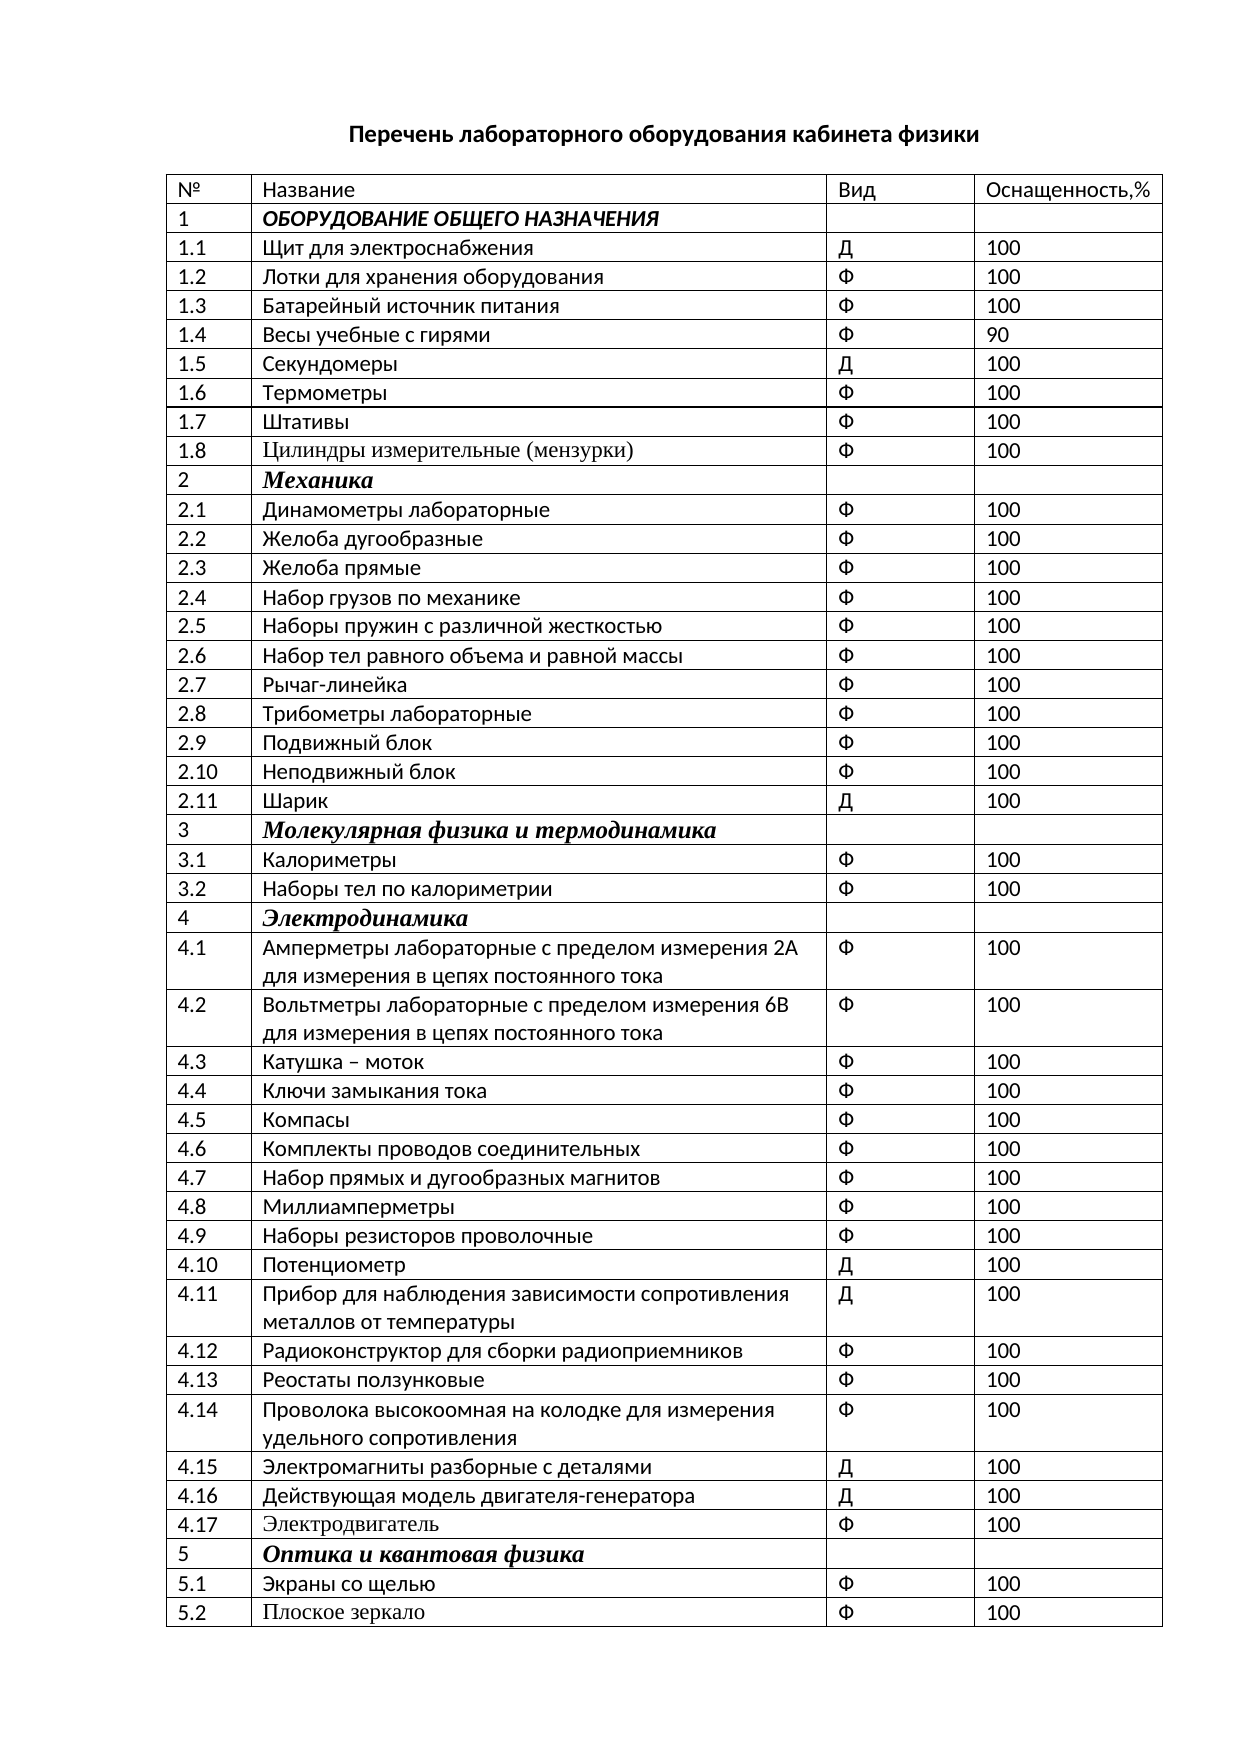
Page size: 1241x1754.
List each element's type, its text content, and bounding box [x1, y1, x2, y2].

table_cell Вольтметры лабораторные с пределом измерения 6В для измерения в цепях постоянного тока [252, 990, 826, 1046]
table_cell Ф [827, 583, 974, 611]
table_cell Трибометры лабораторные [252, 699, 826, 727]
table_cell 100 [975, 1598, 1162, 1626]
table_cell Ф [827, 990, 974, 1046]
table_cell Д [827, 1481, 974, 1509]
table_cell 1.8 [167, 437, 251, 464]
table_cell Ф [827, 525, 974, 552]
table_cell 2.4 [167, 583, 251, 611]
table_cell Плоское зеркало [252, 1598, 826, 1626]
table_cell 2.5 [167, 612, 251, 640]
table_cell Ф [827, 1105, 974, 1133]
table_cell Радиоконструктор для сборки радиоприемников [252, 1337, 826, 1364]
table_cell Набор грузов по механике [252, 583, 826, 611]
table_cell 100 [975, 408, 1162, 436]
table_cell Молекулярная физика и термодинамика [252, 815, 826, 844]
table_cell Оптика и квантовая физика [252, 1539, 826, 1568]
table_cell 100 [975, 437, 1162, 464]
table_cell 4.1 [167, 933, 251, 989]
table_cell 2.3 [167, 554, 251, 582]
table_cell 4.7 [167, 1163, 251, 1191]
table_cell Действующая модель двигателя-генератора [252, 1481, 826, 1509]
table_cell Проволока высокоомная на колодке для измерения удельного сопротивления [252, 1395, 826, 1451]
table_cell Ф [827, 1221, 974, 1249]
table_cell Комплекты проводов соединительных [252, 1134, 826, 1162]
table_cell 100 [975, 583, 1162, 611]
table_cell 100 [975, 525, 1162, 552]
table_cell 2.8 [167, 699, 251, 727]
table_cell 2.7 [167, 670, 251, 698]
table_cell Д [827, 349, 974, 377]
table_cell Подвижный блок [252, 728, 826, 756]
table_cell Ф [827, 1510, 974, 1538]
table_cell 4.16 [167, 1481, 251, 1509]
table_cell Желоба дугообразные [252, 525, 826, 552]
table_cell Механика [252, 466, 826, 494]
table_cell 2.9 [167, 728, 251, 756]
table_cell Ф [827, 728, 974, 756]
table_cell Наборы резисторов проволочные [252, 1221, 826, 1249]
table_cell 4.14 [167, 1395, 251, 1451]
table_cell Экраны со щелью [252, 1569, 826, 1597]
table_cell Штативы [252, 408, 826, 436]
table_cell Ф [827, 1366, 974, 1394]
table_cell 4.11 [167, 1280, 251, 1336]
table_cell Миллиамперметры [252, 1192, 826, 1220]
table_cell 100 [975, 349, 1162, 377]
table_cell 100 [975, 612, 1162, 640]
table_cell [975, 815, 1162, 844]
table_cell Д [827, 1250, 974, 1278]
table_cell 100 [975, 728, 1162, 756]
table_cell Ф [827, 699, 974, 727]
table_cell [827, 466, 974, 494]
table_cell 100 [975, 1366, 1162, 1394]
table_cell Калориметры [252, 845, 826, 873]
table_cell 100 [975, 786, 1162, 814]
table_cell [827, 204, 974, 232]
table_cell 4.10 [167, 1250, 251, 1278]
table_cell Ключи замыкания тока [252, 1076, 826, 1104]
table_cell 100 [975, 1510, 1162, 1538]
table_cell Электродинамика [252, 903, 826, 932]
table_header № [167, 175, 251, 203]
table_cell 2.10 [167, 757, 251, 785]
table_cell Ф [827, 554, 974, 582]
table_cell 100 [975, 990, 1162, 1046]
table_cell 100 [975, 262, 1162, 290]
table_cell 4.3 [167, 1047, 251, 1075]
table_cell 100 [975, 1250, 1162, 1278]
table_cell 4.8 [167, 1192, 251, 1220]
table_cell Ф [827, 1163, 974, 1191]
table_cell 4.2 [167, 990, 251, 1046]
table_cell Амперметры лабораторные с пределом измерения 2А для измерения в цепях постоянного тока [252, 933, 826, 989]
table_cell Д [827, 1452, 974, 1480]
table_cell Ф [827, 1395, 974, 1451]
table_cell 100 [975, 291, 1162, 319]
table_cell Лотки для хранения оборудования [252, 262, 826, 290]
table_cell 4.4 [167, 1076, 251, 1104]
table_cell Компасы [252, 1105, 826, 1133]
table_cell Ф [827, 320, 974, 348]
table_cell 100 [975, 1105, 1162, 1133]
table_cell Ф [827, 1047, 974, 1075]
table_cell Потенциометр [252, 1250, 826, 1278]
table_cell 1.4 [167, 320, 251, 348]
table_cell 100 [975, 1452, 1162, 1480]
table_cell 3.1 [167, 845, 251, 873]
table_cell 1 [167, 204, 251, 232]
table_cell Катушка – моток [252, 1047, 826, 1075]
table_cell 100 [975, 757, 1162, 785]
table_cell Шарик [252, 786, 826, 814]
table_cell Ф [827, 437, 974, 464]
table_cell Ф [827, 1076, 974, 1104]
table_cell Ф [827, 1192, 974, 1220]
table_cell [827, 903, 974, 932]
table_cell Ф [827, 1598, 974, 1626]
table_cell 4.12 [167, 1337, 251, 1364]
table_cell 2.6 [167, 641, 251, 669]
table_cell [975, 1539, 1162, 1568]
table_cell Набор тел равного объема и равной массы [252, 641, 826, 669]
table_cell Ф [827, 641, 974, 669]
table_cell 100 [975, 670, 1162, 698]
table_cell 100 [975, 1481, 1162, 1509]
table_cell 2.1 [167, 495, 251, 523]
table_cell 2.11 [167, 786, 251, 814]
table_cell Ф [827, 757, 974, 785]
table_cell 4.6 [167, 1134, 251, 1162]
table_cell 100 [975, 845, 1162, 873]
table_cell 100 [975, 1163, 1162, 1191]
table_cell Ф [827, 670, 974, 698]
table_cell Д [827, 233, 974, 261]
table_cell Ф [827, 379, 974, 406]
table_cell Щит для электроснабжения [252, 233, 826, 261]
table_cell 1.6 [167, 379, 251, 406]
table_cell 100 [975, 641, 1162, 669]
table_cell 100 [975, 554, 1162, 582]
table_cell Секундомеры [252, 349, 826, 377]
table_cell [827, 815, 974, 844]
table_cell Ф [827, 1134, 974, 1162]
table_cell 2.2 [167, 525, 251, 552]
table_cell 100 [975, 1280, 1162, 1336]
table_cell 4.9 [167, 1221, 251, 1249]
table_cell Набор прямых и дугообразных магнитов [252, 1163, 826, 1191]
table_cell 3.2 [167, 874, 251, 902]
table_header Название [252, 175, 826, 203]
table_cell Ф [827, 1569, 974, 1597]
table_cell 1.2 [167, 262, 251, 290]
table_cell 100 [975, 874, 1162, 902]
table_cell 1.3 [167, 291, 251, 319]
table_cell 100 [975, 933, 1162, 989]
table_cell [827, 1539, 974, 1568]
table_cell 4.5 [167, 1105, 251, 1133]
table_cell 100 [975, 379, 1162, 406]
table_header Вид [827, 175, 974, 203]
table_cell Весы учебные с гирями [252, 320, 826, 348]
table_cell Ф [827, 262, 974, 290]
table_cell Прибор для наблюдения зависимости сопротивления металлов от температуры [252, 1280, 826, 1336]
table_cell 100 [975, 1076, 1162, 1104]
table_cell Цилиндры измерительные (мензурки) [252, 437, 826, 464]
table_cell Неподвижный блок [252, 757, 826, 785]
table_cell Ф [827, 612, 974, 640]
table_cell [975, 204, 1162, 232]
table_cell Динамометры лабораторные [252, 495, 826, 523]
table_cell 5.1 [167, 1569, 251, 1597]
table_header Оснащенность,% [975, 175, 1162, 203]
table_cell 100 [975, 699, 1162, 727]
table_cell 4.13 [167, 1366, 251, 1394]
table_cell [975, 466, 1162, 494]
table_cell Ф [827, 495, 974, 523]
table_cell Ф [827, 1337, 974, 1364]
table_cell 100 [975, 495, 1162, 523]
text Перечень лабораторного оборудования кабинета физики [177, 118, 1152, 149]
table_cell 100 [975, 1395, 1162, 1451]
table_cell 3 [167, 815, 251, 844]
table_cell 100 [975, 233, 1162, 261]
table_cell 1.5 [167, 349, 251, 377]
table_cell Реостаты ползунковые [252, 1366, 826, 1394]
table_cell 4.15 [167, 1452, 251, 1480]
table_cell 5 [167, 1539, 251, 1568]
table_cell 90 [975, 320, 1162, 348]
table_cell Ф [827, 845, 974, 873]
table_cell Термометры [252, 379, 826, 406]
table_cell Батарейный источник питания [252, 291, 826, 319]
table_cell Д [827, 786, 974, 814]
table_cell 100 [975, 1134, 1162, 1162]
table_cell 1.7 [167, 408, 251, 436]
table_cell [975, 903, 1162, 932]
table_cell ОБОРУДОВАНИЕ ОБЩЕГО НАЗНАЧЕНИЯ [252, 204, 826, 232]
table_cell 1.1 [167, 233, 251, 261]
table_cell Ф [827, 933, 974, 989]
table_cell Электромагниты разборные с деталями [252, 1452, 826, 1480]
table_cell 5.2 [167, 1598, 251, 1626]
table_cell Ф [827, 874, 974, 902]
table_cell 4.17 [167, 1510, 251, 1538]
table_cell Наборы тел по калориметрии [252, 874, 826, 902]
table_cell Наборы пружин с различной жесткостью [252, 612, 826, 640]
table_cell Ф [827, 291, 974, 319]
table_cell 100 [975, 1192, 1162, 1220]
table_cell Д [827, 1280, 974, 1336]
table_cell 100 [975, 1221, 1162, 1249]
table_cell Электродвигатель [252, 1510, 826, 1538]
table_cell 4 [167, 903, 251, 932]
table_cell 100 [975, 1047, 1162, 1075]
table_cell Желоба прямые [252, 554, 826, 582]
table_cell Рычаг-линейка [252, 670, 826, 698]
table_cell 100 [975, 1569, 1162, 1597]
table_cell Ф [827, 408, 974, 436]
table_cell 2 [167, 466, 251, 494]
table_cell 100 [975, 1337, 1162, 1364]
